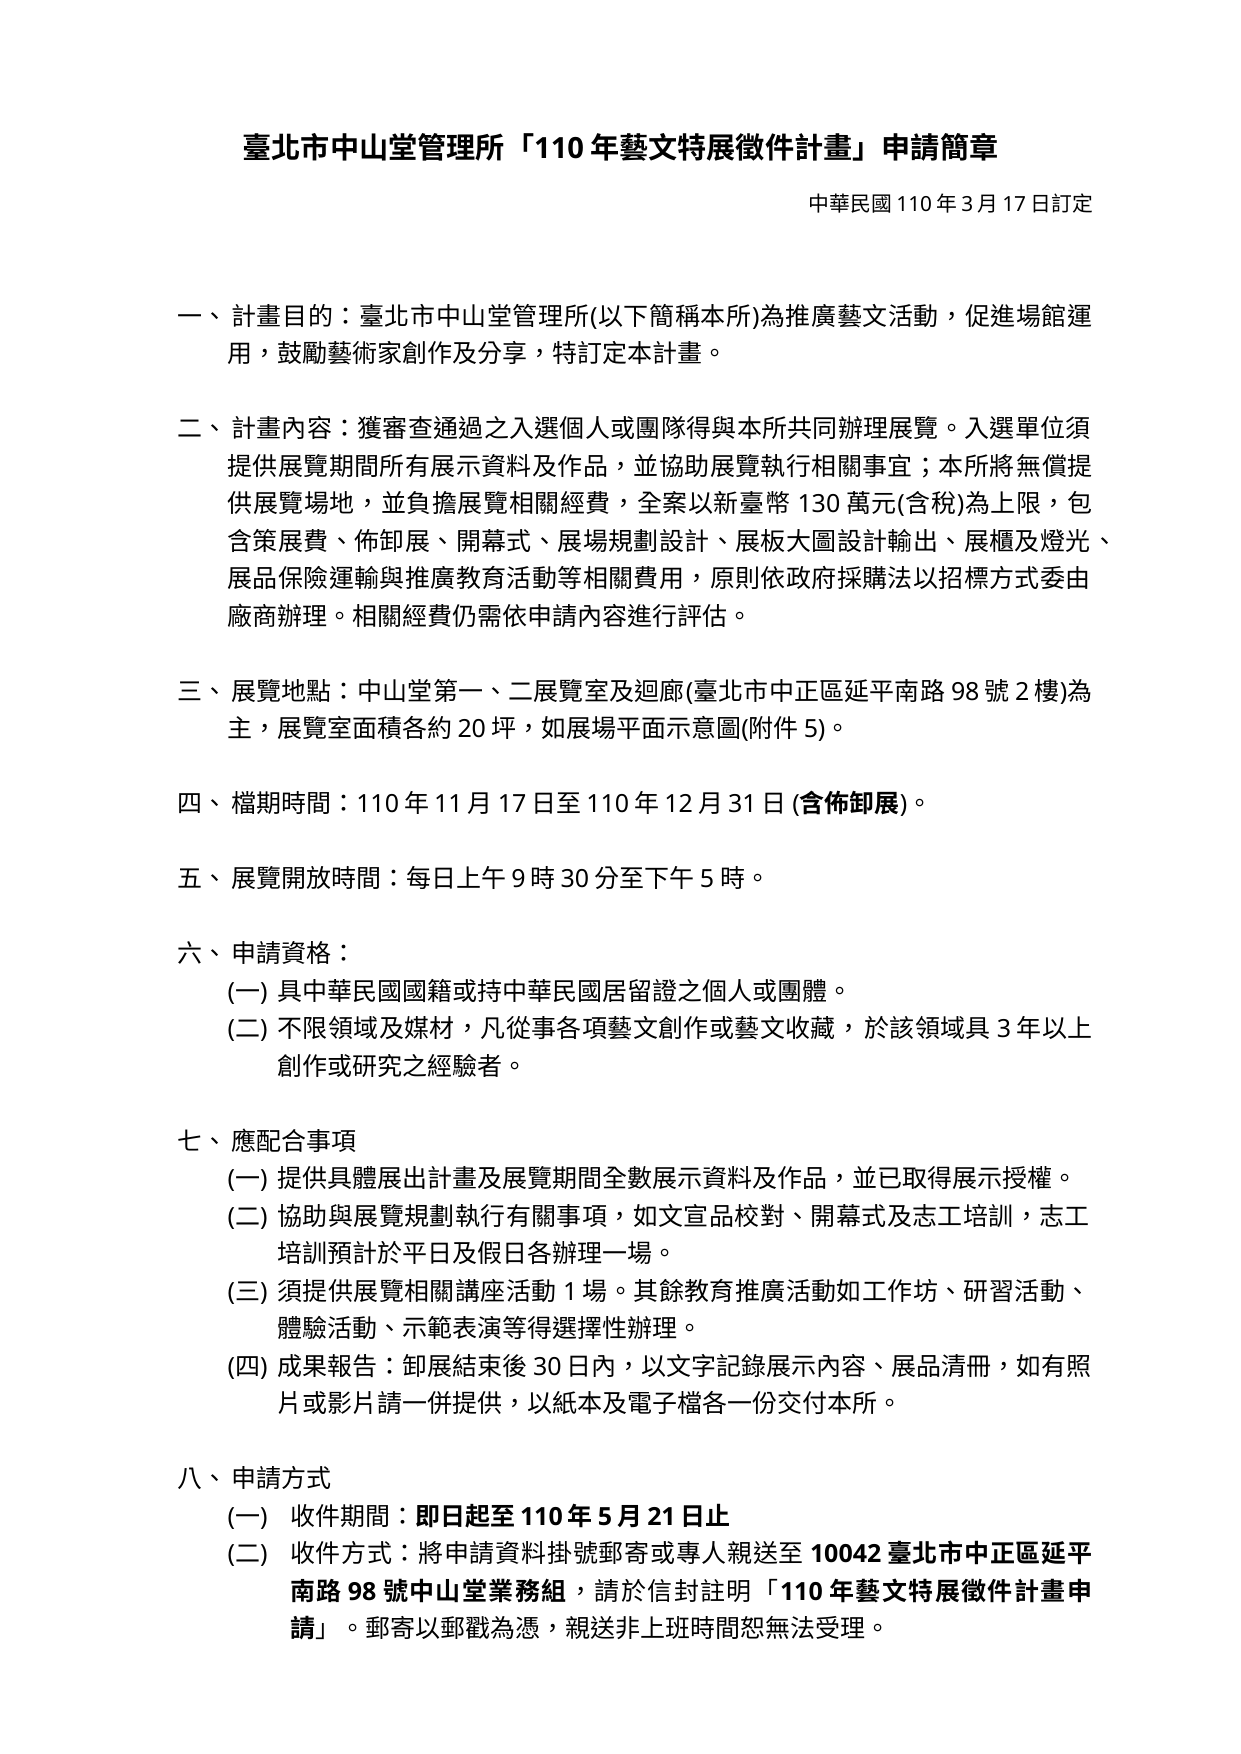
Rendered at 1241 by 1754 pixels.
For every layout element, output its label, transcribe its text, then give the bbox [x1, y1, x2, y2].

list 展覽開放時間：每日上午9時30分至下午 5 時。 [177, 858, 1092, 896]
list 應配合事項 [177, 1121, 1092, 1158]
list 檔期時間：110年11月17日至110年12月31日 (含佈卸展)。 [177, 783, 1092, 821]
list 具中華民國國籍或持中華民國居留證之個人或團體。 [227, 971, 1092, 1008]
list 計畫目的：臺北市中山堂管理所(以下簡稱本所)為推廣藝文活動，促進場館運用，鼓勵藝術家創作及分享，特訂定本計畫。 [177, 296, 1092, 371]
list 申請方式 [177, 1458, 1092, 1496]
list 須提供展覽相關講座活動1場。其餘教育推廣活動如工作坊、研習活動、體驗活動、示範表演等得選擇性辦理。 [227, 1271, 1092, 1346]
list 申請資格： [177, 933, 1092, 971]
list 成果報告：卸展結束後30日內，以文字記錄展示內容、展品清冊，如有照片或影片請一併提供，以紙本及電子檔各一份交付本所。 [227, 1346, 1092, 1421]
list 收件期間：即日起至110年5月21日止 [227, 1496, 1092, 1533]
list 收件方式：將申請資料掛號郵寄或專人親送至10042臺北市中正區延平南路98號中山堂業務組，請於信封註明「110年藝文特展徵件計畫申請」。郵寄以郵戳為憑，親送非上班時間恕無法受理。 [227, 1533, 1092, 1646]
text 臺北市中山堂管理所「110年藝文特展徵件計畫」申請簡章 [148, 108, 1092, 183]
text 中華民國110年3月17日訂定 [148, 183, 1092, 221]
list 計畫內容：獲審查通過之入選個人或團隊得與本所共同辦理展覽。入選單位須提供展覽期間所有展示資料及作品，並協助展覽執行相關事宜；本所將無償提供展覽場地，並負擔展覽相關經費，全案以新臺幣130萬元(含稅)為上限，包含策展費、佈卸展、開幕式、展場規劃設計、展板大圖設計輸出、展櫃及燈光、展品保險運輸與推廣教育活動等相關費用，原則依政府採購法以招標方式委由廠商辦理。相關經費仍需依申請內容進行評估。 [177, 408, 1092, 633]
list 提供具體展出計畫及展覽期間全數展示資料及作品，並已取得展示授權。 [227, 1158, 1092, 1196]
list 不限領域及媒材，凡從事各項藝文創作或藝文收藏，於該領域具3年以上創作或研究之經驗者。 [227, 1008, 1092, 1083]
list 展覽地點：中山堂第一、二展覽室及迴廊(臺北市中正區延平南路98號2樓)為主，展覽室面積各約20坪，如展場平面示意圖(附件5)。 [177, 671, 1092, 746]
list 協助與展覽規劃執行有關事項，如文宣品校對、開幕式及志工培訓，志工培訓預計於平日及假日各辦理一場。 [227, 1196, 1092, 1271]
